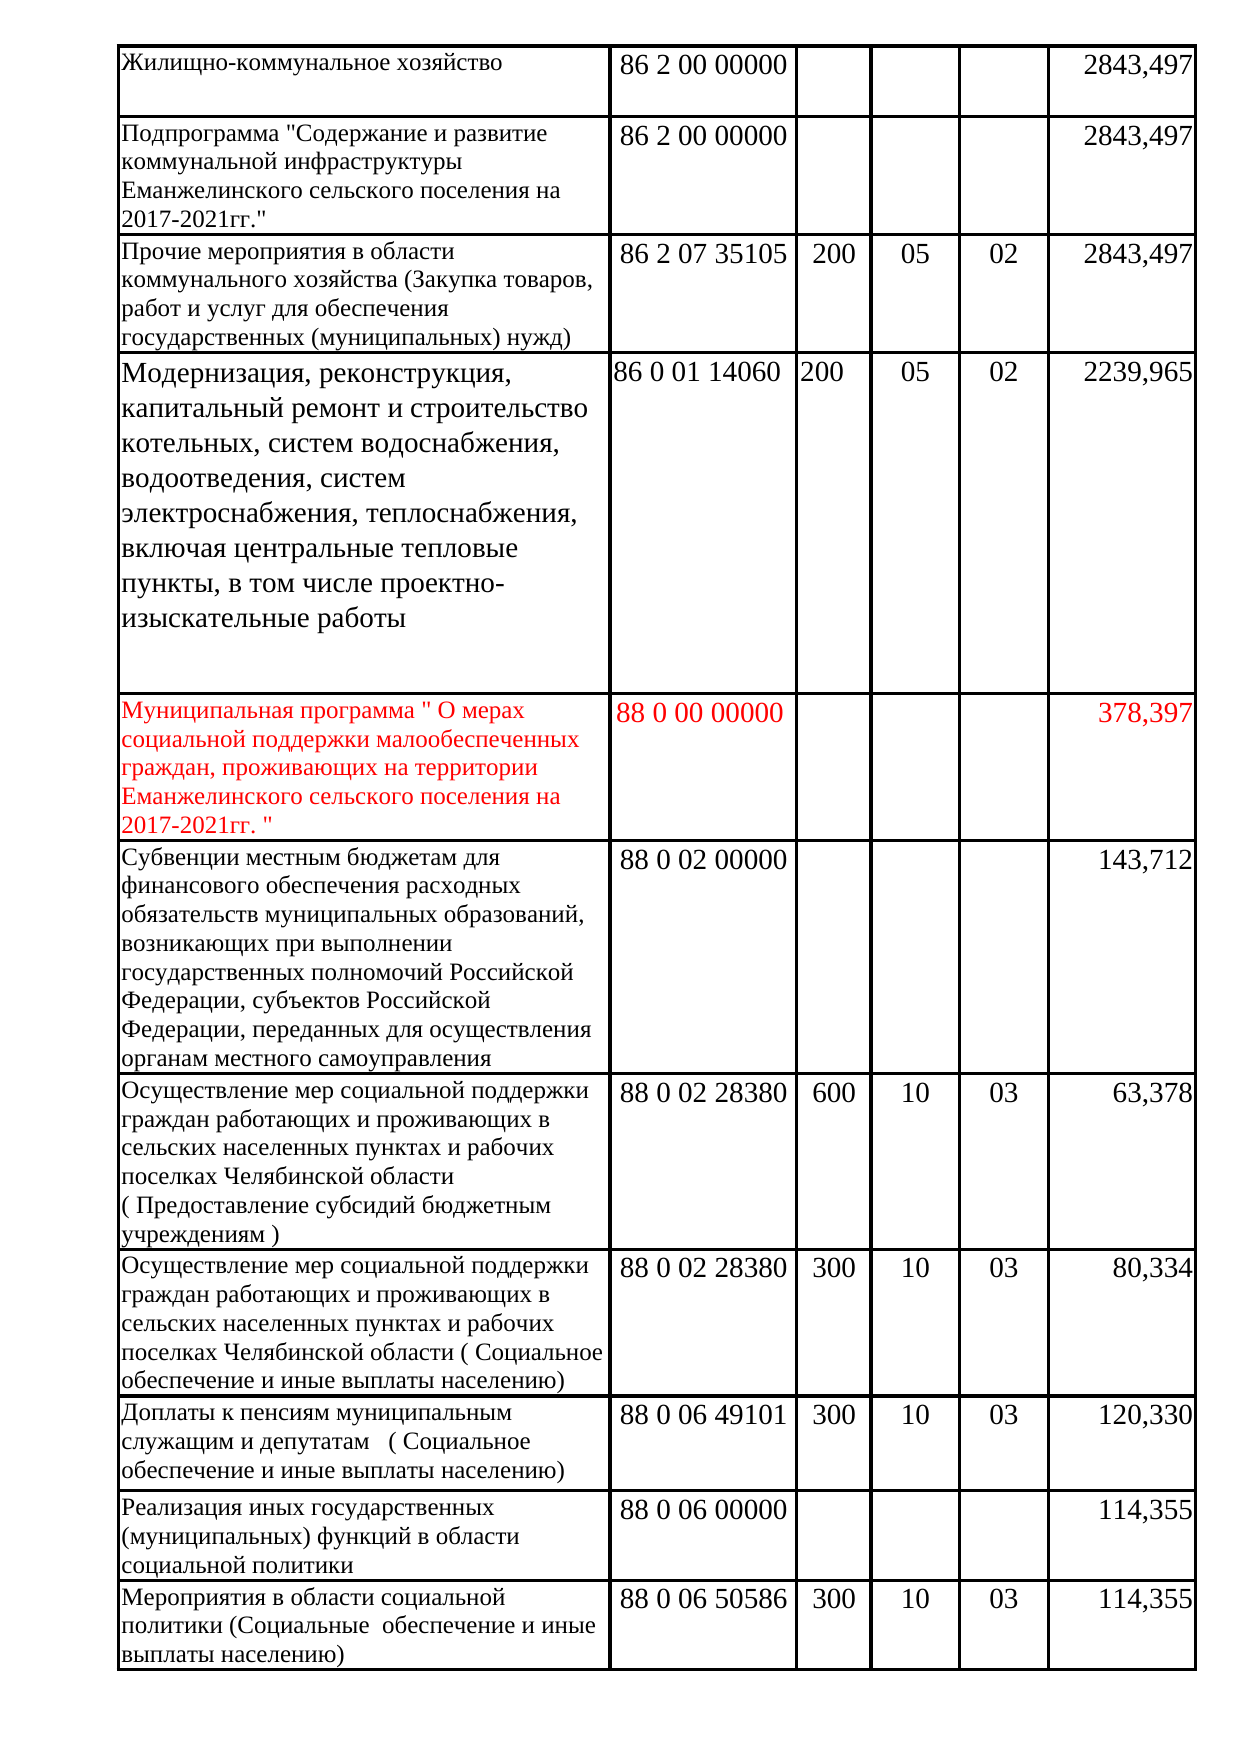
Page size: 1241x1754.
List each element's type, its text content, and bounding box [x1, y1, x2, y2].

table_cell [873, 842, 958, 1072]
table_cell [961, 695, 1047, 839]
table_cell [798, 118, 869, 233]
table_cell 05 [873, 354, 958, 692]
table_cell 2843,497 [1050, 118, 1194, 233]
table_cell 300 [798, 1582, 869, 1668]
table_cell 300 [798, 1251, 869, 1394]
table_cell 10 [873, 1398, 958, 1489]
table_cell 02 [961, 236, 1047, 351]
table_cell [961, 48, 1047, 114]
table_cell 86 0 01 14060 [612, 354, 795, 692]
table_cell [961, 1492, 1047, 1578]
table_cell 88 0 02 00000 [612, 842, 795, 1072]
table_cell 120,330 [1050, 1398, 1194, 1489]
table_cell 03 [961, 1398, 1047, 1489]
table_cell Субвенции местным бюджетам для финансового обеспечения расходных обязательств муниципальных образований, возникающих при выполнении государственных полномочий Российской Федерации, субъектов Российской Федерации, переданных для осуществления органам местного самоуправления [120, 842, 608, 1072]
table_cell 600 [798, 1075, 869, 1247]
table_cell 03 [961, 1251, 1047, 1394]
table_cell 10 [873, 1251, 958, 1394]
table_cell 300 [798, 1398, 869, 1489]
table_cell [798, 1492, 869, 1578]
table_cell 88 0 02 28380 [612, 1075, 795, 1247]
table_cell 200 [798, 354, 869, 692]
table_cell 05 [873, 236, 958, 351]
table_cell 80,334 [1050, 1251, 1194, 1394]
table_cell 88 0 06 50586 [612, 1582, 795, 1668]
table_cell 114,355 [1050, 1582, 1194, 1668]
table_cell Доплаты к пенсиям муниципальным служащим и депутатам ( Социальное обеспечение и иные выплаты населению) [120, 1398, 608, 1489]
table_cell Прочие мероприятия в области коммунального хозяйства (Закупка товаров, работ и услуг для обеспечения государственных (муниципальных) нужд) [120, 236, 608, 351]
table_cell 88 0 02 28380 [612, 1251, 795, 1394]
table_cell 88 0 06 00000 [612, 1492, 795, 1578]
table_cell Осуществление мер социальной поддержки граждан работающих и проживающих в сельских населенных пунктах и рабочих поселках Челябинской области ( Предоставление субсидий бюджетным учреждениям ) [120, 1075, 608, 1247]
table_cell 2843,497 [1050, 48, 1194, 114]
table_cell [961, 842, 1047, 1072]
table_cell 86 2 00 00000 [612, 48, 795, 114]
table_cell 10 [873, 1582, 958, 1668]
table_cell 2843,497 [1050, 236, 1194, 351]
table_cell 2239,965 [1050, 354, 1194, 692]
table_cell [798, 842, 869, 1072]
table_cell Подпрограмма "Содержание и развитие коммунальной инфраструктуры Еманжелинского сельского поселения на 2017-2021гг." [120, 118, 608, 233]
table_cell 03 [961, 1582, 1047, 1668]
table_cell [873, 48, 958, 114]
table_cell 114,355 [1050, 1492, 1194, 1578]
table_cell 86 2 00 00000 [612, 118, 795, 233]
table_cell [798, 48, 869, 114]
table_cell 86 2 07 35105 [612, 236, 795, 351]
table_cell [961, 118, 1047, 233]
table_cell [798, 695, 869, 839]
table_cell 88 0 06 49101 [612, 1398, 795, 1489]
table_cell 378,397 [1050, 695, 1194, 839]
table_cell Модернизация, реконструкция, капитальный ремонт и строительство котельных, систем водоснабжения, водоотведения, систем электроснабжения, теплоснабжения, включая центральные тепловые пункты, в том числе проектно-изыскательные работы [120, 354, 608, 692]
table_cell Муниципальная программа " О мерах социальной поддержки малообеспеченных граждан, проживающих на территории Еманжелинского сельского поселения на 2017-2021гг. " [120, 695, 608, 839]
table_cell Мероприятия в области социальной политики (Социальные обеспечение и иные выплаты населению) [120, 1582, 608, 1668]
table_cell [873, 695, 958, 839]
table_cell 10 [873, 1075, 958, 1247]
table_cell 88 0 00 00000 [612, 695, 795, 839]
table_cell 63,378 [1050, 1075, 1194, 1247]
table_cell [873, 118, 958, 233]
table_cell 02 [961, 354, 1047, 692]
table_cell 143,712 [1050, 842, 1194, 1072]
table_cell Реализация иных государственных (муниципальных) функций в области социальной политики [120, 1492, 608, 1578]
table_cell 200 [798, 236, 869, 351]
table_cell Жилищно-коммунальное хозяйство [120, 48, 608, 114]
table_cell 03 [961, 1075, 1047, 1247]
table_cell Осуществление мер социальной поддержки граждан работающих и проживающих в сельских населенных пунктах и рабочих поселках Челябинской области ( Социальное обеспечение и иные выплаты населению) [120, 1251, 608, 1394]
table_cell [873, 1492, 958, 1578]
